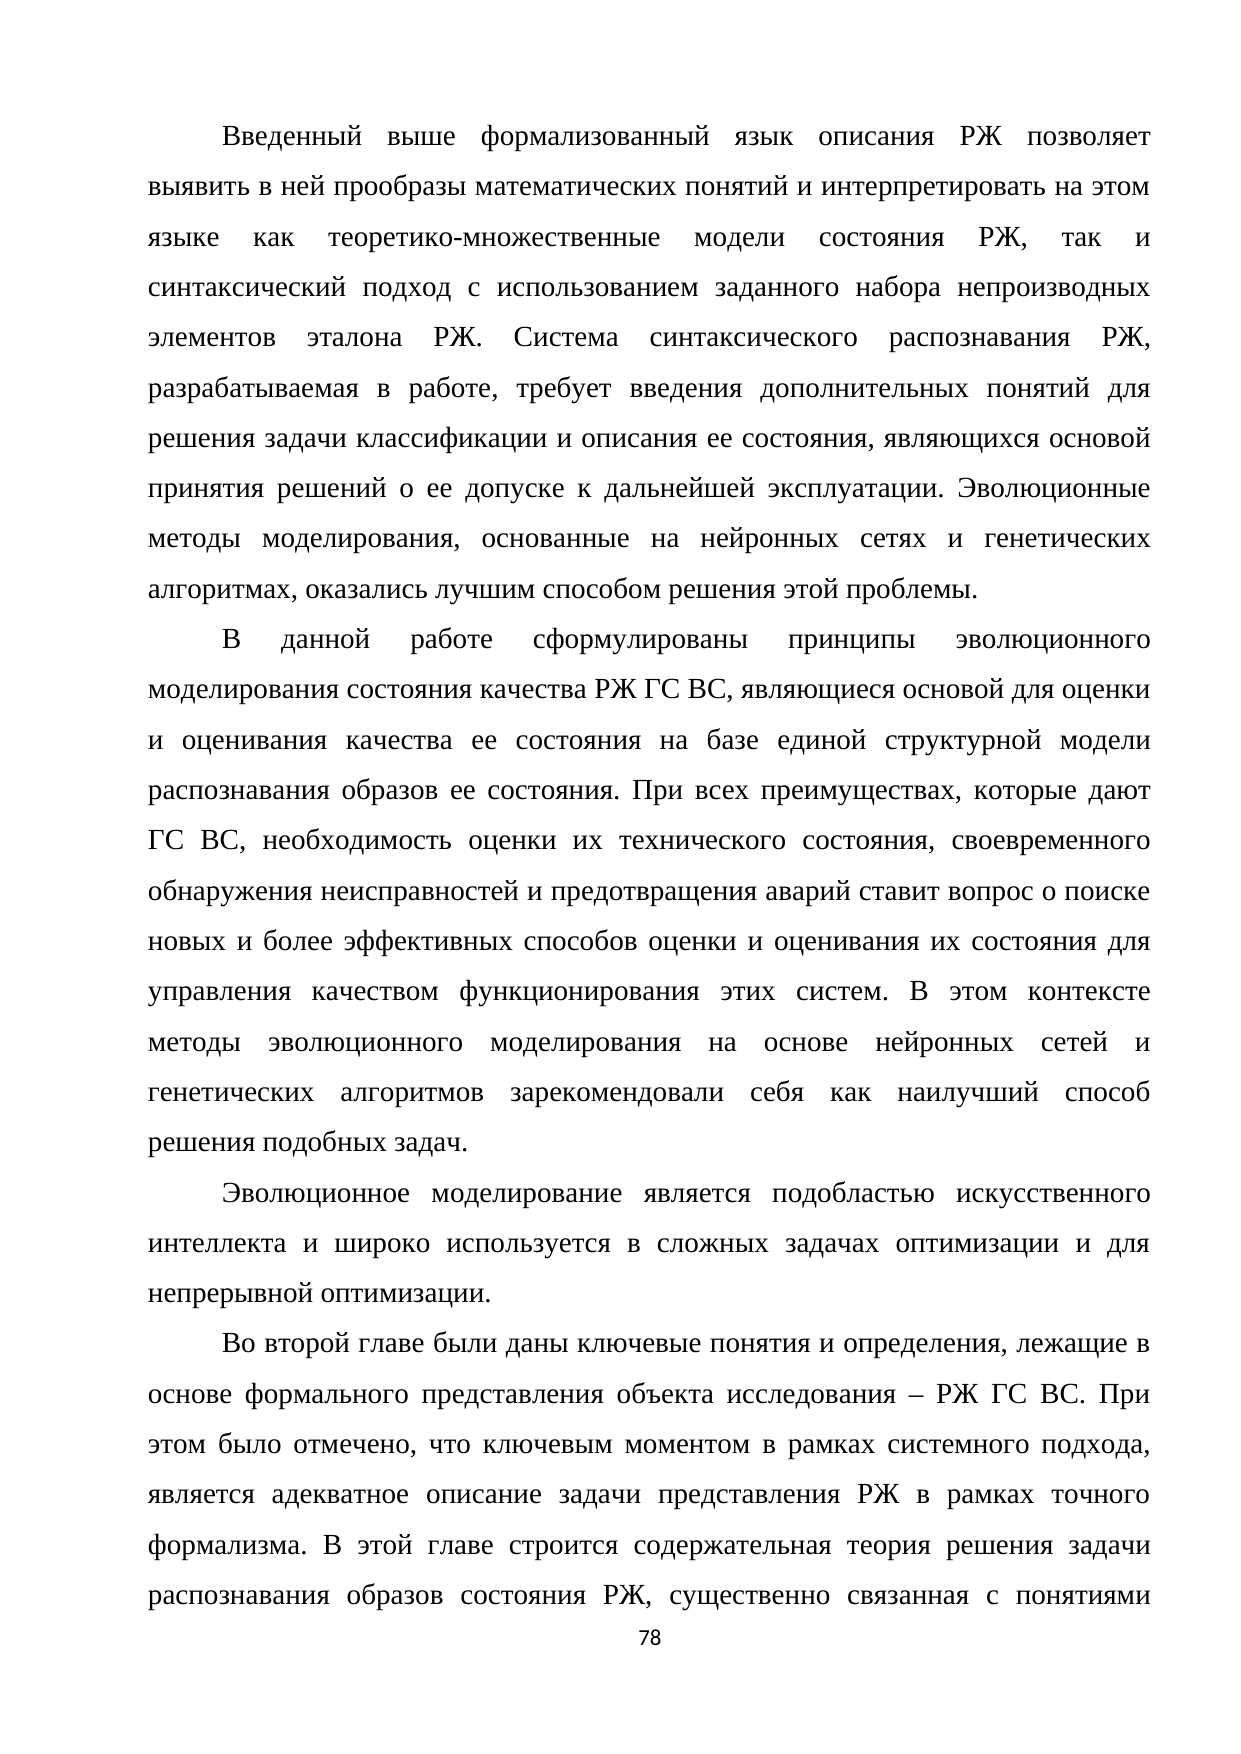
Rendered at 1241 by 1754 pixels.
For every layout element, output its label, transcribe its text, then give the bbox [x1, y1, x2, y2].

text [148, 1326, 1152, 1611]
text Введенный выше формализованный язык описания РЖ позволяет выявить в ней прообразы математических понятий и интерпретировать на этом языке как теоретико-множественные модели состояния РЖ, так и синтаксический подход с использованием заданного набора непроизводных элементов эталона РЖ. Система синтаксического распознавания РЖ, разрабатываемая в работе, требует введения дополнительных понятий для решения задачи классификации и описания ее состояния, являющихся основой принятия решений о ее допуске к дальнейшей эксплуатации. Эволюционные методы моделирования, основанные на нейронных сетях и генетических алгоритмах, оказались лучшим способом решения этой проблемы. [148, 118, 1152, 604]
text Эволюционное моделирование является подобластью искусственного интеллекта и широко используется в сложных задачах оптимизации и для непрерывной оптимизации. [148, 1175, 1152, 1309]
text В данной работе сформулированы принципы эволюционного моделирования состояния качества РЖ ГС ВС, являющиеся основой для оценки и оценивания качества ее состояния на базе единой структурной модели распознавания образов ее состояния. При всех преимуществах, которые дают ГС ВС, необходимость оценки их технического состояния, своевременного обнаружения неисправностей и предотвращения аварий ставит вопрос о поиске новых и более эффективных способов оценки и оценивания их состояния для управления качеством функционирования этих систем. В этом контексте методы эволюционного моделирования на основе нейронных сетей и генетических алгоритмов зарекомендовали себя как наилучший способ решения подобных задач. [148, 621, 1152, 1158]
